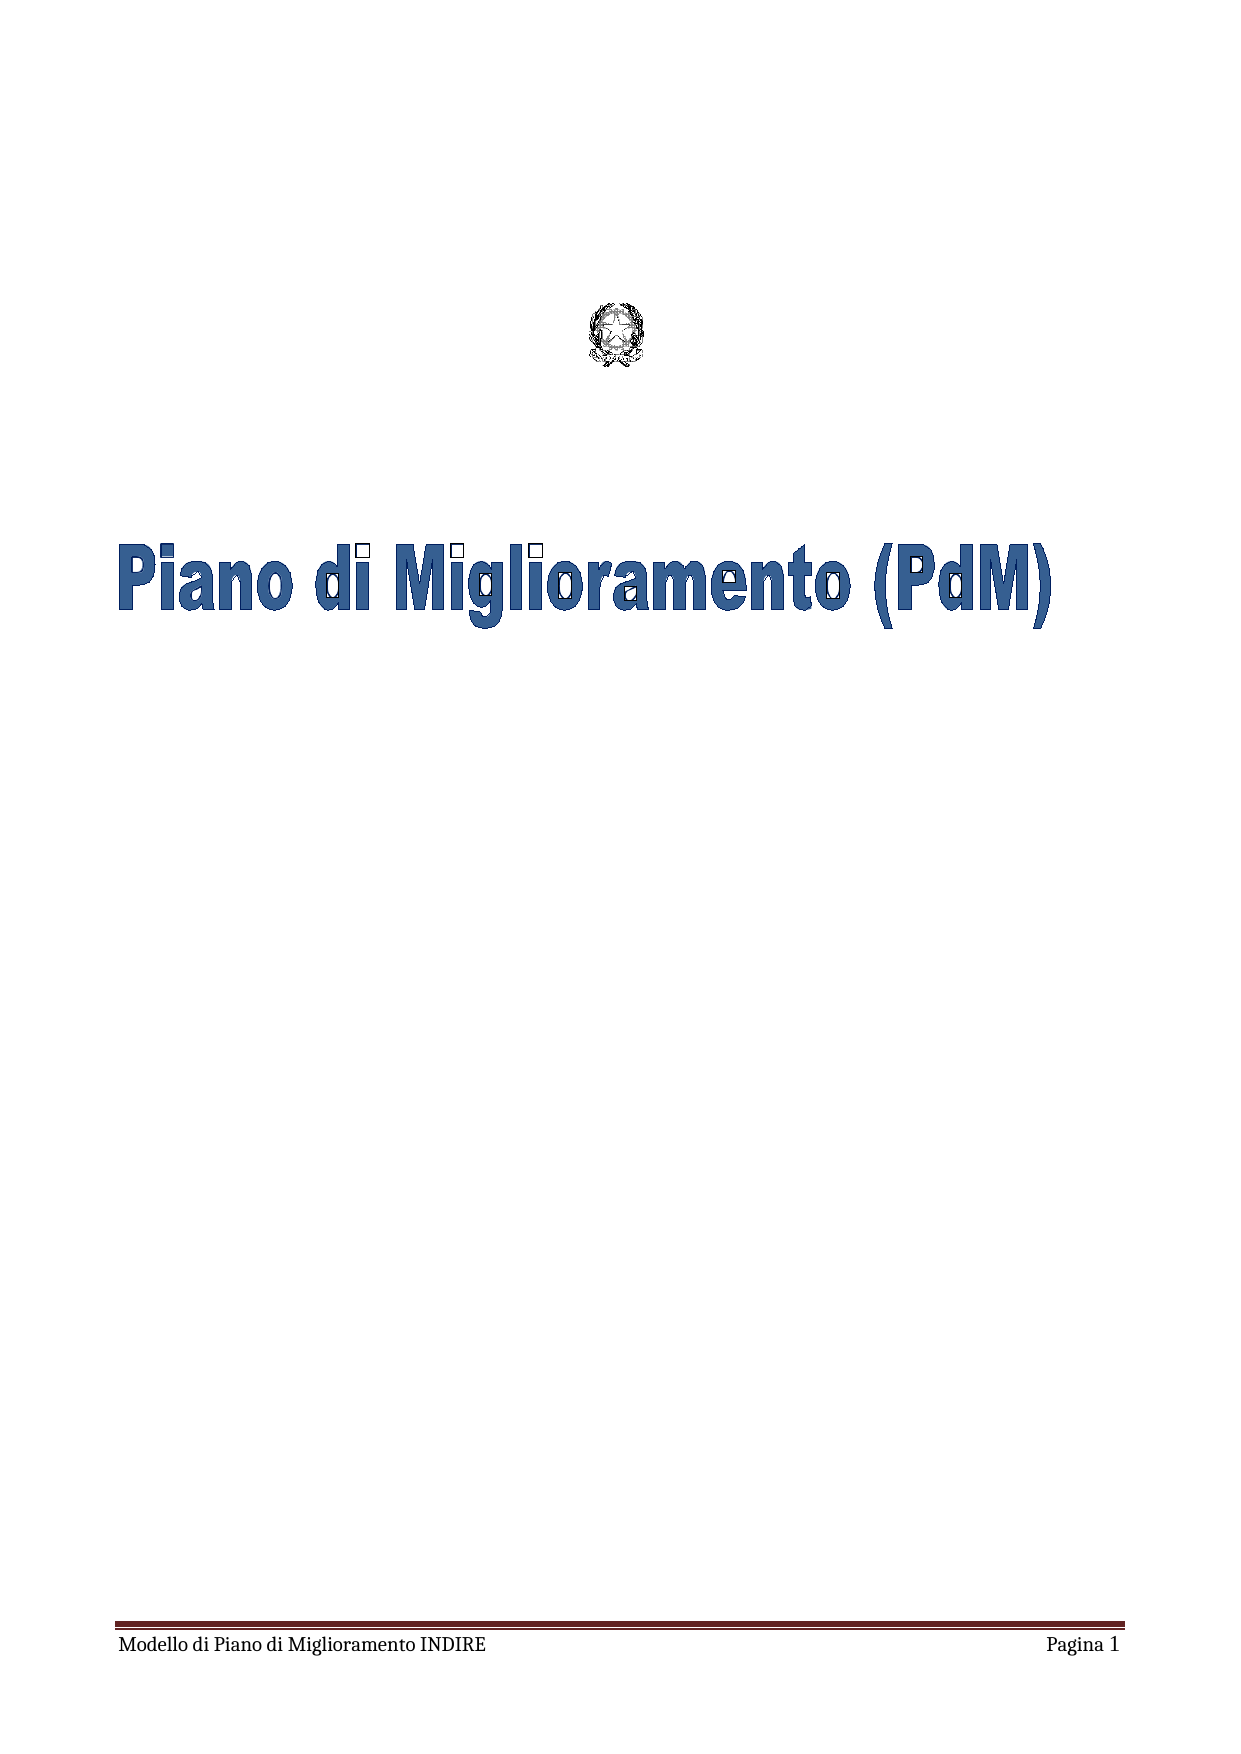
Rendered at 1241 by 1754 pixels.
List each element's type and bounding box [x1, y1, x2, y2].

picture [480, 574, 491, 595]
picture [131, 556, 144, 573]
picture [529, 544, 542, 557]
picture [911, 557, 922, 572]
picture [559, 573, 571, 598]
picture [589, 303, 646, 369]
picture [327, 574, 338, 597]
picture [451, 544, 463, 557]
picture [190, 585, 202, 601]
picture [827, 573, 839, 598]
picture [723, 571, 735, 582]
picture [356, 544, 369, 557]
picture [625, 587, 636, 600]
picture [268, 572, 282, 599]
picture [950, 574, 961, 597]
picture [160, 543, 174, 558]
